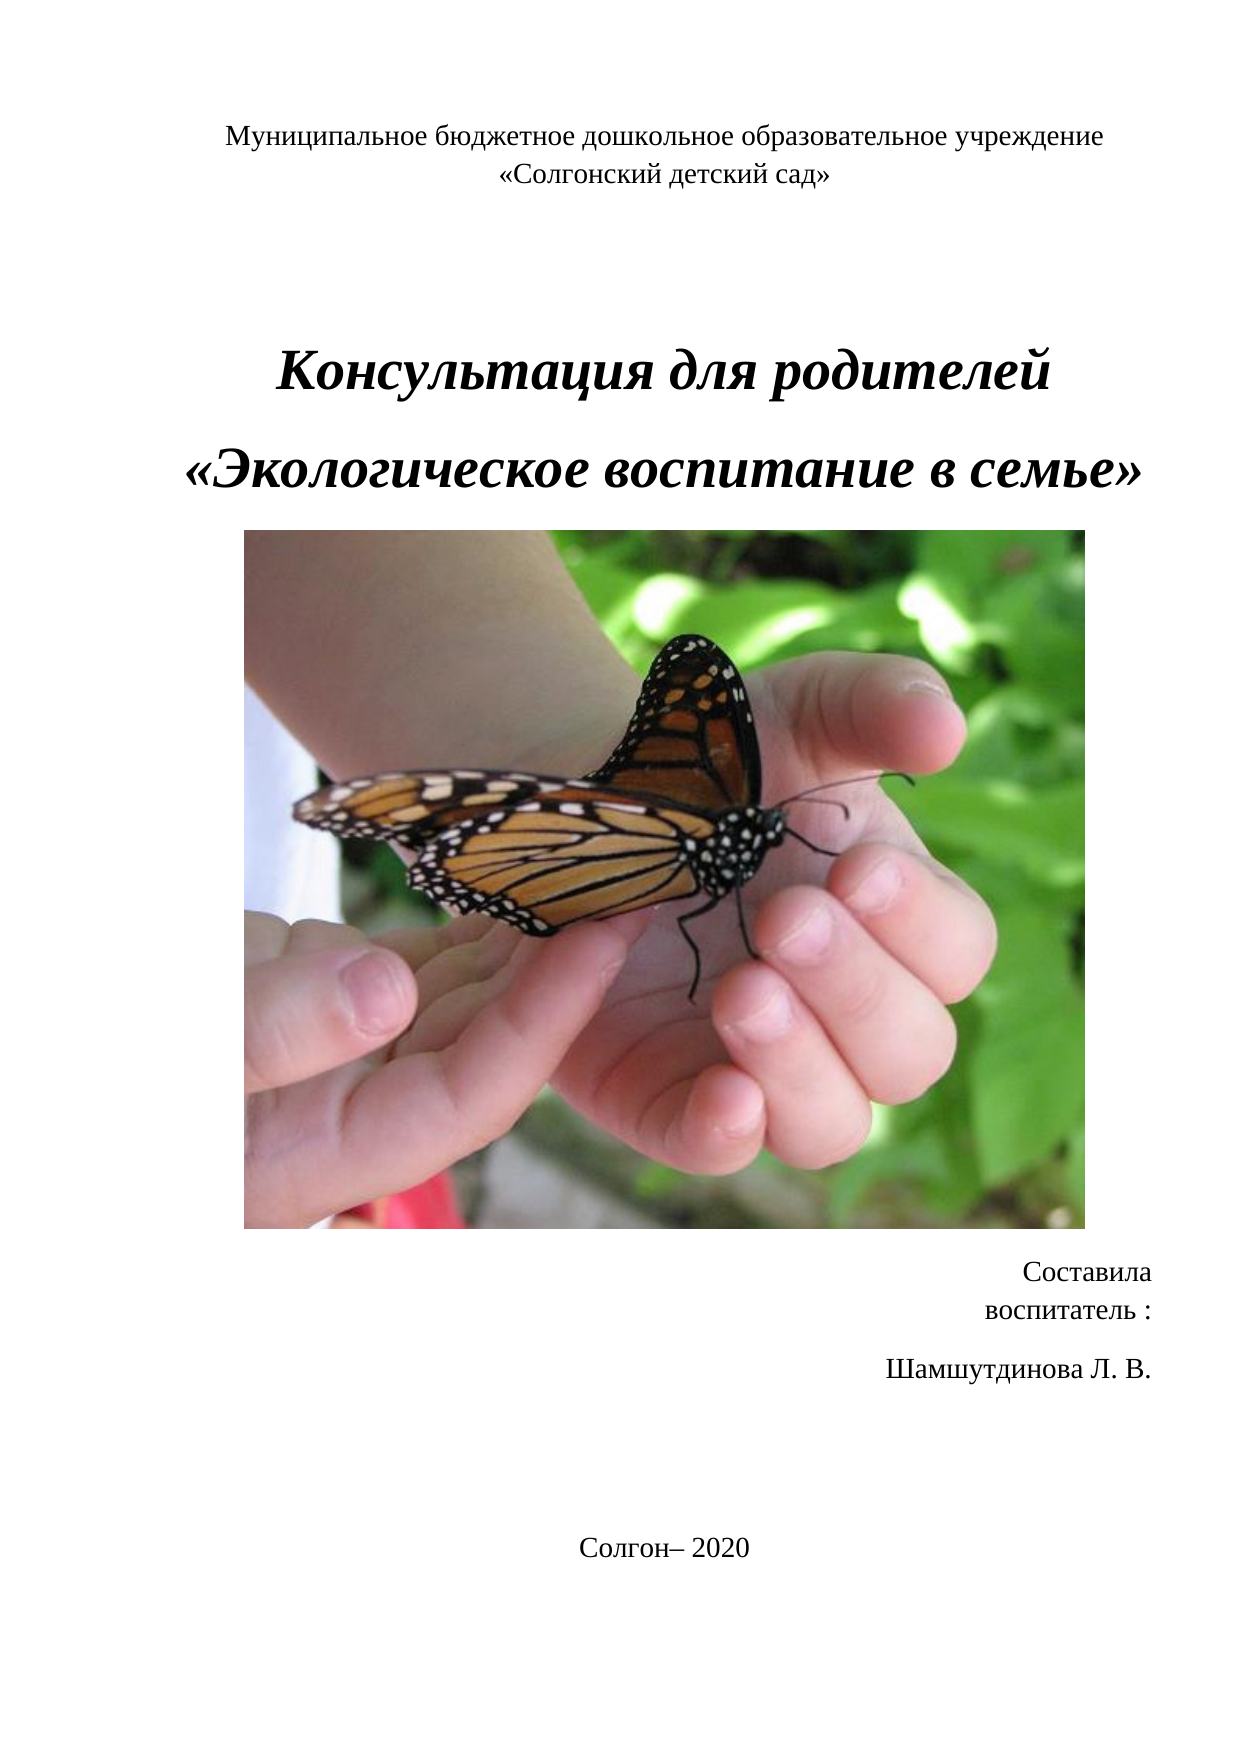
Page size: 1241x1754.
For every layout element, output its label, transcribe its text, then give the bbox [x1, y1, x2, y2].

text Составила воспитатель : [177, 1254, 1152, 1326]
text Шамшутдинова Л. В. [177, 1352, 1152, 1385]
text «Экологическое воспитание в семье» [177, 433, 1152, 500]
text Муниципальное бюджетное дошкольное образовательное учреждение «Солгонский детский сад» [177, 118, 1152, 190]
picture [244, 530, 1085, 1229]
text Консультация для родителей [177, 335, 1152, 402]
text Солгон– 2020 [177, 1530, 1152, 1563]
